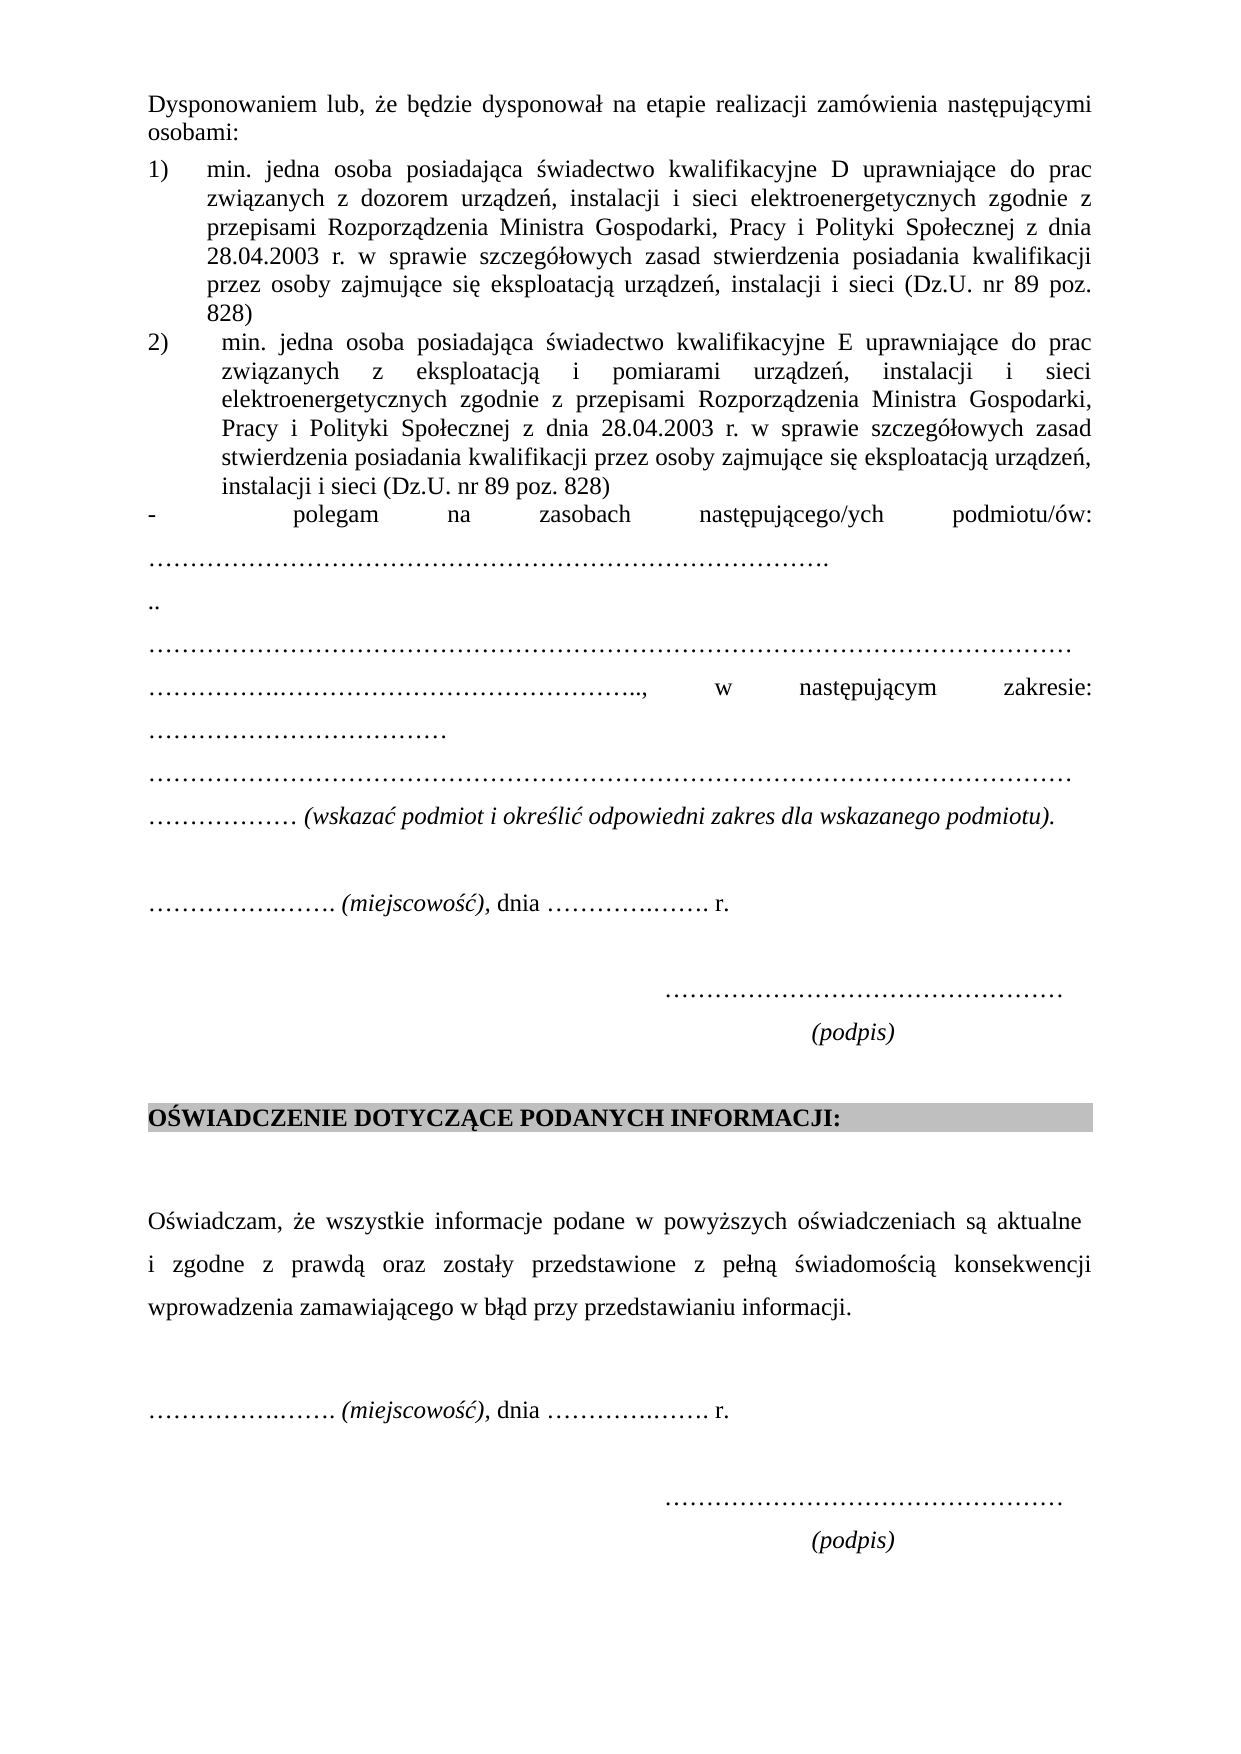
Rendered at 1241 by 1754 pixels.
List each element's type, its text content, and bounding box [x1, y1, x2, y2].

text ………………………………………… [148, 1482, 1093, 1510]
text …………….……. (miejscowość), dnia ………….……. r. [148, 1395, 1093, 1424]
text Oświadczam, że wszystkie informacje podane w powyższych oświadczeniach są aktualne i zgodne z prawdą oraz zostały przedstawione z pełną świadomością konsekwencji wprowadzenia zamawiającego w błąd przy przedstawianiu informacji. [148, 1206, 1093, 1321]
text (podpis) [738, 1017, 1093, 1046]
list min. jedna osoba posiadająca świadectwo kwalifikacyjne E uprawniające do prac związanych z eksploatacją i pomiarami urządzeń, instalacji i sieci elektroenergetycznych zgodnie z przepisami Rozporządzenia Ministra Gospodarki, Pracy i Polityki Społecznej z dnia 28.04.2003 r. w sprawie szczegółowych zasad stwierdzenia posiadania kwalifikacji przez osoby zajmujące się eksploatacją urządzeń, instalacji i sieci (Dz.U. nr 89 poz. 828) [148, 327, 1093, 499]
text Dysponowaniem lub, że będzie dysponował na etapie realizacji zamówienia następującymi osobami: [148, 89, 1093, 146]
text ………………………………………………………………………………………………………………… (wskazać podmiot i określić odpowiedni zakres dla wskazanego podmiotu). [148, 758, 1093, 830]
text …………….……. (miejscowość), dnia ………….……. r. [148, 888, 1093, 916]
text (podpis) [738, 1525, 1093, 1553]
list min. jedna osoba posiadająca świadectwo kwalifikacyjne D uprawniające do prac związanych z dozorem urządzeń, instalacji i sieci elektroenergetycznych zgodnie z przepisami Rozporządzenia Ministra Gospodarki, Pracy i Polityki Społecznej z dnia 28.04.2003 r. w sprawie szczegółowych zasad stwierdzenia posiadania kwalifikacji przez osoby zajmujące się eksploatacją urządzeń, instalacji i sieci (Dz.U. nr 89 poz. 828) [148, 154, 1093, 327]
text OŚWIADCZENIE DOTYCZĄCE PODANYCH INFORMACJI: [148, 1103, 1093, 1132]
text ..……………………………………………………………………………………………………………….…………………………………….., w następującym zakresie: ……………………………… [148, 586, 1093, 744]
text ………………………………………… [148, 974, 1093, 1003]
text - polegam na zasobach następującego/ych podmiotu/ów: ………………………………………………………………………. [148, 499, 1093, 571]
